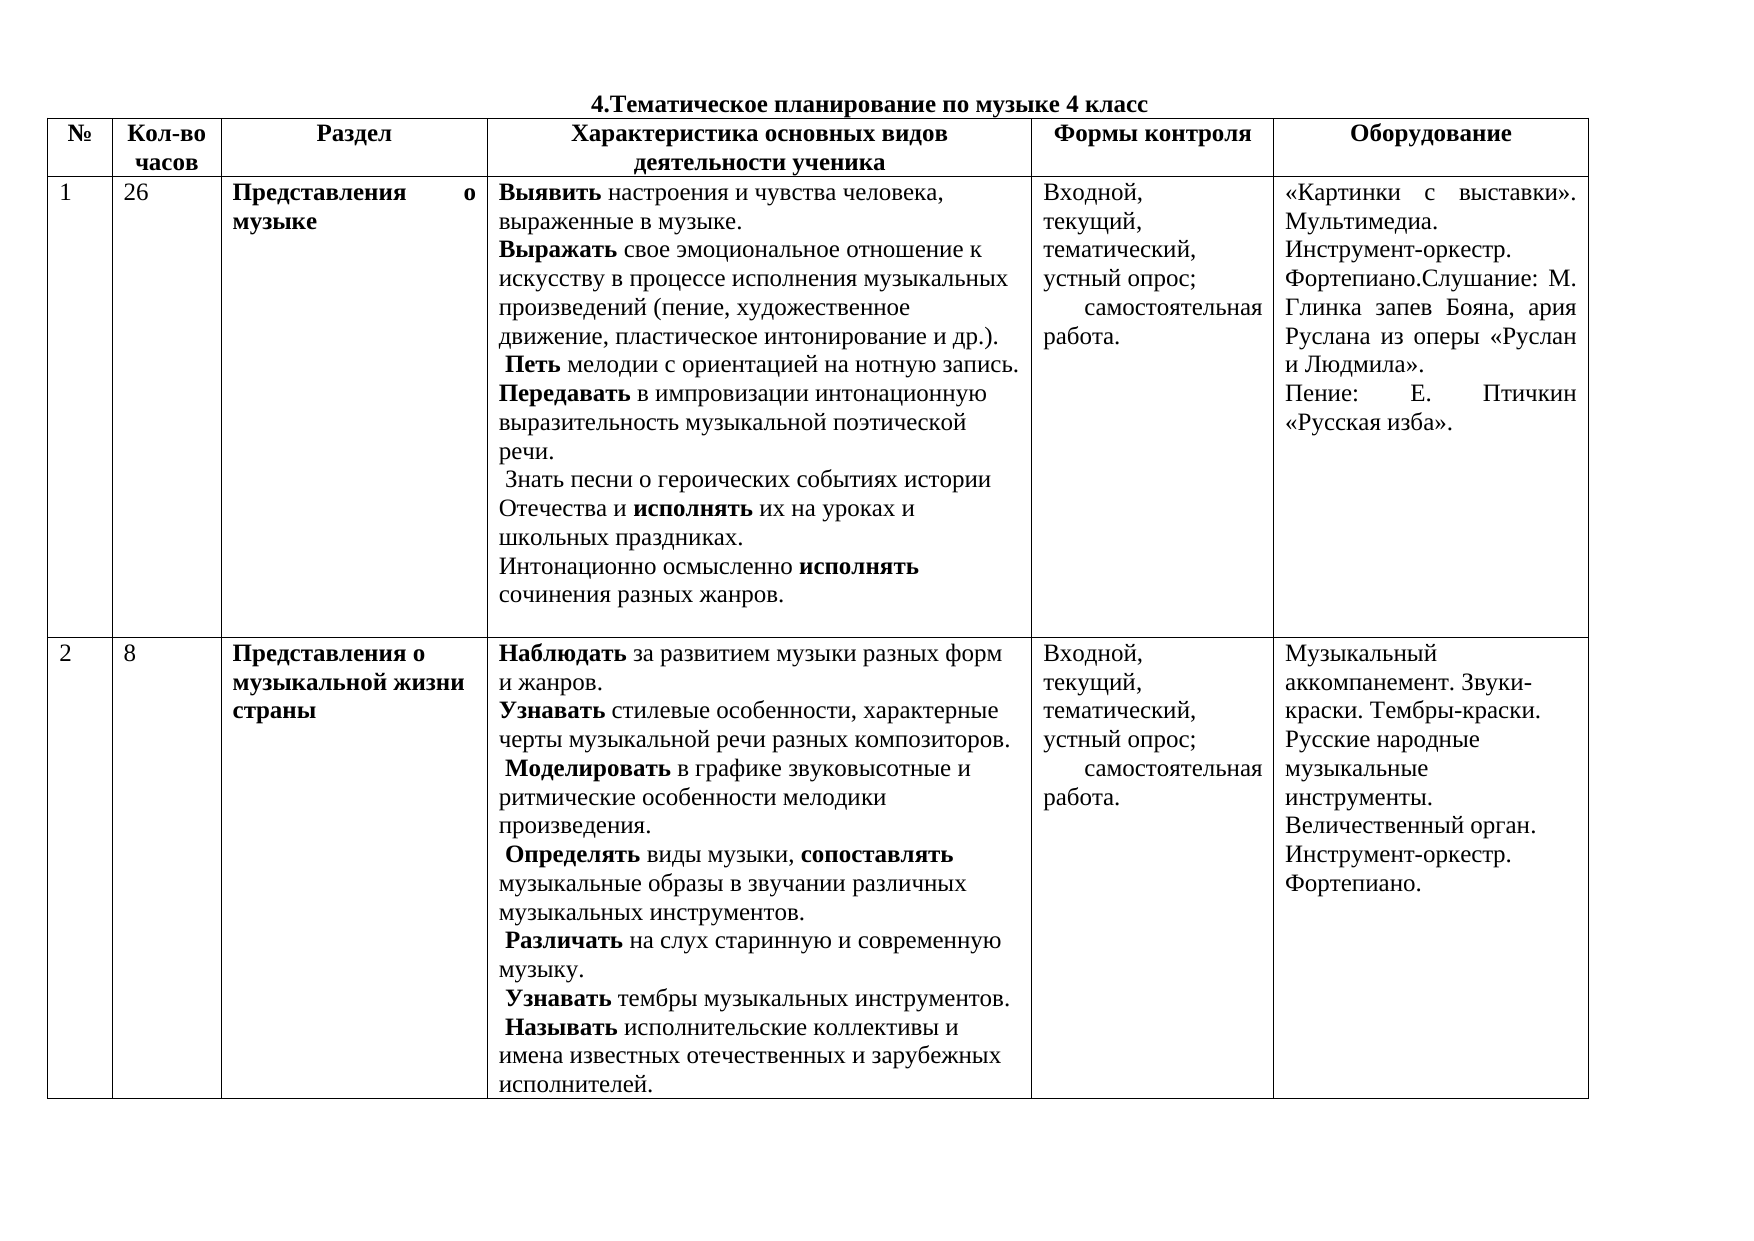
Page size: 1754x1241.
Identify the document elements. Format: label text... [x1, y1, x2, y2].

table_cell Входной, текущий, тематический, устный опрос; самостоятельная работа. [1032, 177, 1273, 637]
table_header Формы контроля [1032, 119, 1273, 176]
table_header Кол-во часов [113, 119, 221, 176]
table_cell 26 [113, 177, 221, 637]
table_header Оборудование [1274, 119, 1588, 176]
table_cell Представления о музыке [222, 177, 487, 637]
table_cell Наблюдать за развитием музыки разных форм и жанров. Узнавать стилевые особенности, характерные черты музыкальной речи разных композиторов. Моделировать в графике звуковысотные и ритмические особенности мелодики произведения. Определять виды музыки, сопоставлять музыкальные образы в звучании различных музыкальных инструментов. Различать на слух старинную и современную музыку. Узнавать тембры музыкальных инструментов. Называть исполнительские коллективы и имена известных отечественных и зарубежных исполнителей. [488, 638, 1031, 1098]
text 4.Тематическое планирование по музыке 4 класс [59, 89, 1680, 117]
table_header № [48, 119, 112, 176]
table_header Характеристика основных видов деятельности ученика [488, 119, 1031, 176]
table_cell 8 [113, 638, 221, 1098]
table_cell Музыкальный аккомпанемент. Звуки-краски. Тембры-краски. Русские народные музыкальные инструменты. Величественный орган. Инструмент-оркестр. Фортепиано. [1274, 638, 1588, 1098]
table_header Раздел [222, 119, 487, 176]
table_cell Представления о музыкальной жизни страны [222, 638, 487, 1098]
table_cell 2 [48, 638, 112, 1098]
table_cell Выявить настроения и чувства человека, выраженные в музыке. Выражать свое эмоциональное отношение к искусству в процессе исполнения музыкальных произведений (пение, художественное движение, пластическое интонирование и др.). Петь мелодии с ориентацией на нотную запись. Передавать в импровизации интонационную выразительность музыкальной поэтической речи. Знать песни о героических событиях истории Отечества и исполнять их на уроках и школьных праздниках. Интонационно осмысленно исполнять сочинения разных жанров. [488, 177, 1031, 637]
table_cell «Картинки с выставки». Мультимедиа. Инструмент-оркестр. Фортепиано.Слушание: М. Глинка запев Бояна, ария Руслана из оперы «Руслан и Людмила». Пение: Е. Птичкин «Русская изба». [1274, 177, 1588, 637]
table_cell Входной, текущий, тематический, устный опрос; самостоятельная работа. [1032, 638, 1273, 1098]
table_cell 1 [48, 177, 112, 637]
